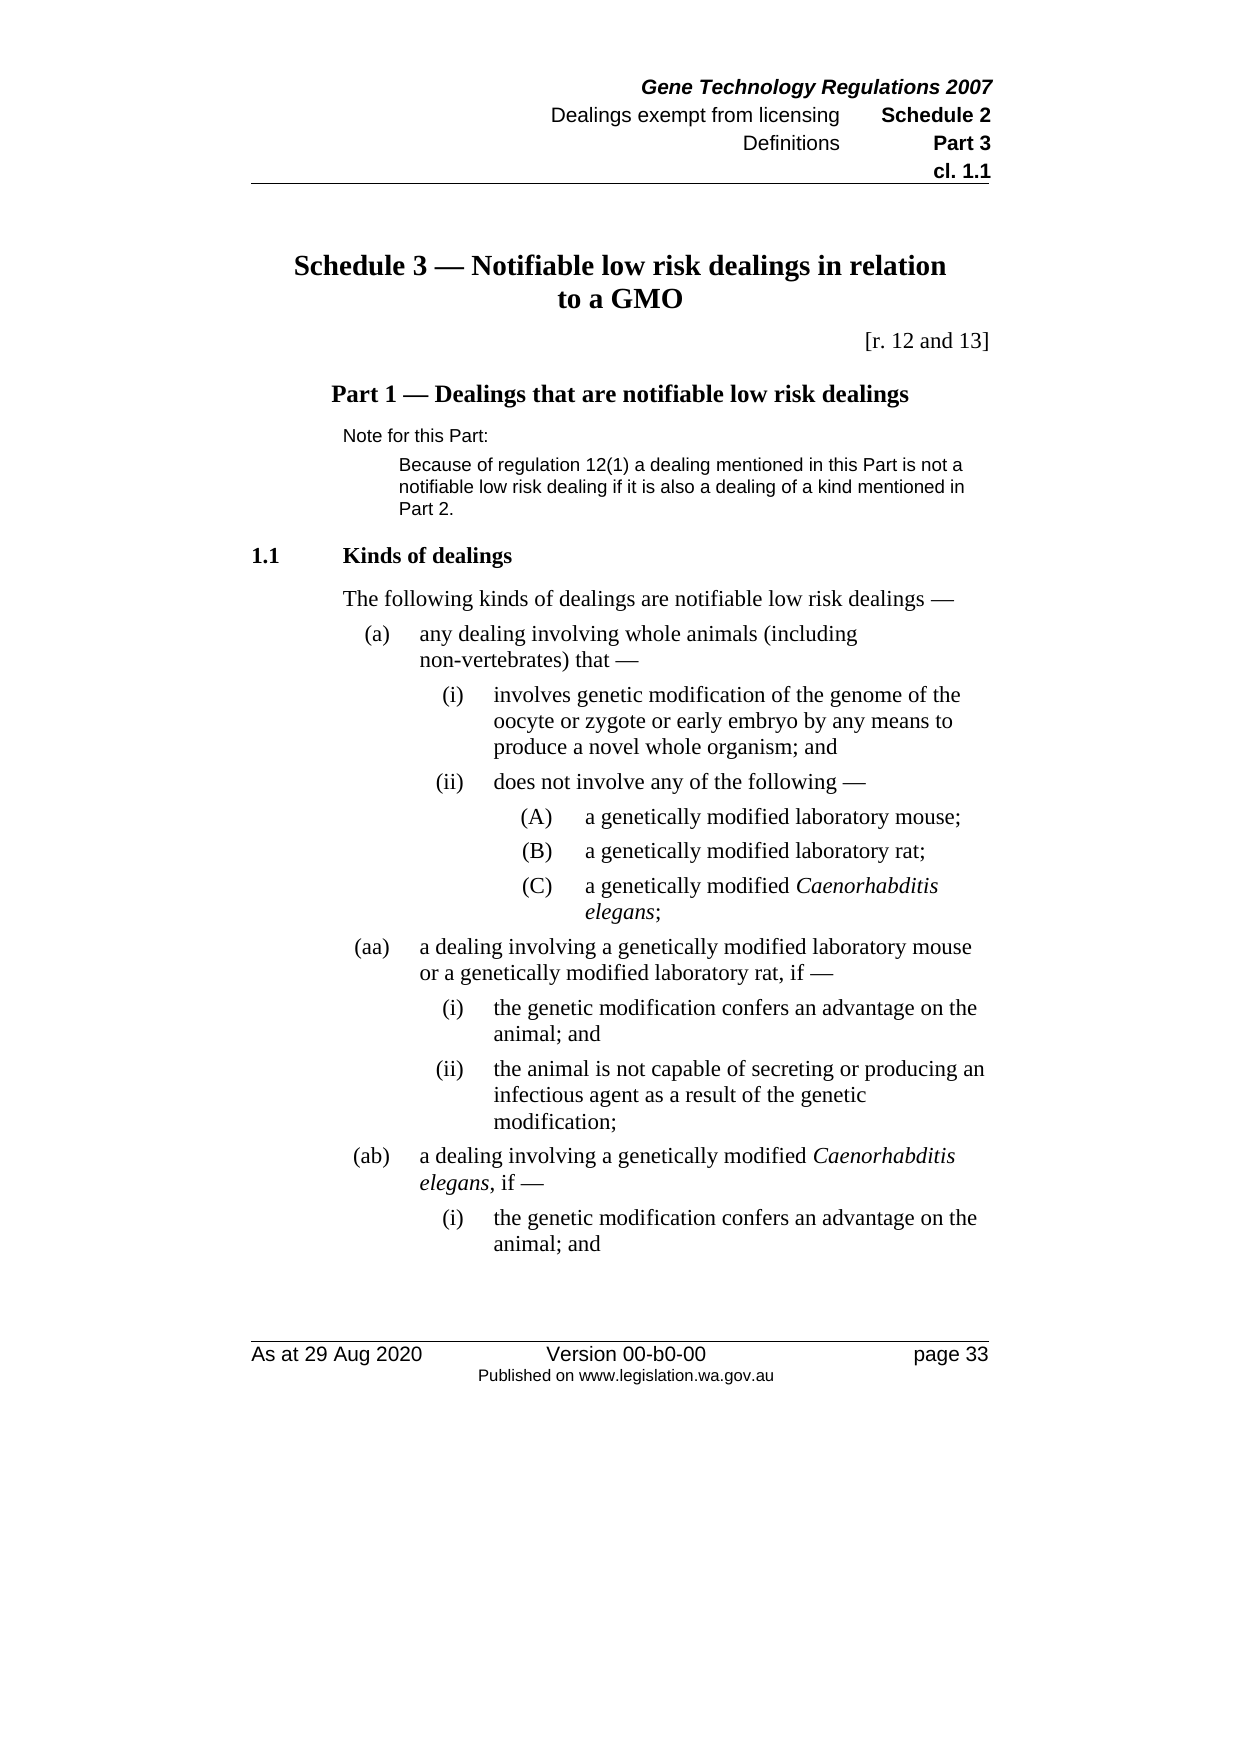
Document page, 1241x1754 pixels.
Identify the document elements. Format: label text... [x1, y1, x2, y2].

subtitle Schedule 3 — Notifiable low risk dealings in relation to a GMO [251, 248, 989, 315]
text The following kinds of dealings are notifiable low risk dealings — [251, 585, 989, 611]
text (ii) does not involve any of the following — [251, 768, 989, 794]
text (B) a genetically modified laboratory rat; [251, 837, 989, 864]
text Because of regulation 12(1) a dealing mentioned in this Part is not a notifiable low risk dealing if it is also a dealing of a kind mentioned in Part 2. [251, 454, 989, 519]
text (i) the genetic modification confers an advantage on the animal; and [251, 994, 989, 1047]
text (aa) a dealing involving a genetically modified laboratory mouse or a genetically modified laboratory rat, if — [251, 933, 989, 986]
subtitle 1.1 Kinds of dealings [251, 542, 989, 568]
text (i) involves genetic modification of the genome of the oocyte or zygote or early embryo by any means to produce a novel whole organism; and [251, 681, 989, 760]
text (C) a genetically modified Caenorhabditis elegans; [251, 872, 989, 925]
text (ii) the animal is not capable of secreting or producing an infectious agent as a result of the genetic modification; [251, 1055, 989, 1134]
text (i) the genetic modification confers an advantage on the animal; and [251, 1204, 989, 1256]
text (ab) a dealing involving a genetically modified Caenorhabditis elegans, if — [251, 1143, 989, 1195]
subtitle Note for this Part: [251, 424, 989, 446]
text [r. 12 and 13] [251, 328, 989, 354]
text (a) any dealing involving whole animals (including non-vertebrates) that — [251, 619, 989, 672]
subtitle Part 1 — Dealings that are notifiable low risk dealings [251, 379, 989, 408]
text (A) a genetically modified laboratory mouse; [251, 803, 989, 829]
